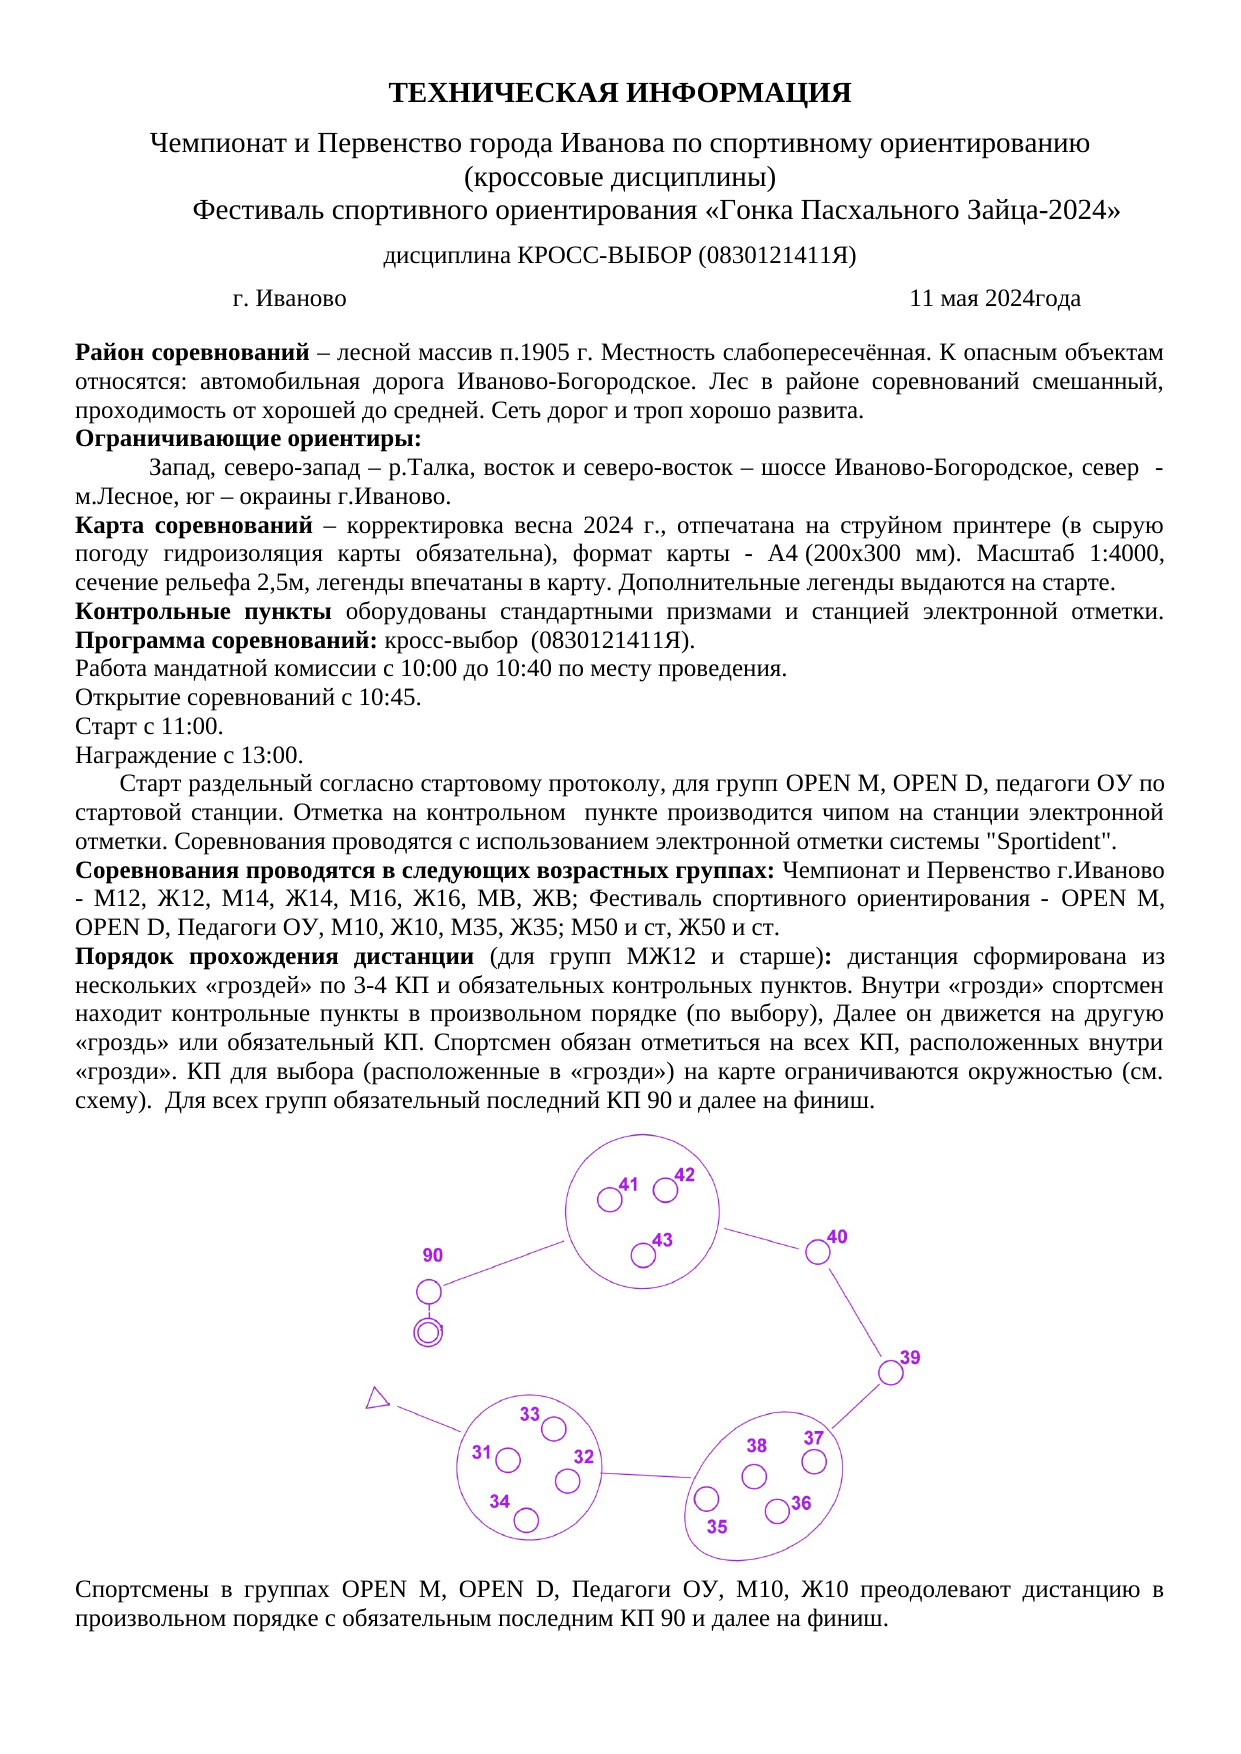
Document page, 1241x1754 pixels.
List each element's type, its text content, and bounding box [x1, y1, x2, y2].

text (кроссовые дисциплины) [75, 159, 1165, 192]
text Контрольные пункты оборудованы стандартными призмами и станцией электронной отметки. Программа соревнований: кросс-выбор (0830121411Я). [75, 596, 1165, 653]
text г. Иваново 11 мая 2024года [75, 283, 1165, 312]
text Старт раздельный согласно стартовому протоколу, для групп OPEN M, OPEN D, педагоги ОУ по стартовой станции. Отметка на контрольном пункте производится чипом на станции электронной отметки. Соревнования проводятся с использованием электронной отметки системы "Sportident". [75, 768, 1165, 855]
text Старт с 11:00. Награждение с 13:00. [75, 711, 1165, 768]
text Ограничивающие ориентиры: [75, 423, 1165, 452]
text Работа мандатной комиссии с 10:00 до 10:40 по месту проведения. Открытие соревнований с 10:45. [75, 653, 1165, 711]
text Запад, северо-запад – р.Талка, восток и северо-восток – шоссе Иваново-Богородское, север - м.Лесное, юг – окраины г.Иваново. [75, 452, 1165, 510]
text ТЕХНИЧЕСКАЯ ИНФОРМАЦИЯ [75, 75, 1165, 108]
text Фестиваль спортивного ориентирования «Гонка Пасхального Зайца-2024» дисциплина КРОСС-ВЫБОР (0830121411Я) [75, 192, 1165, 269]
text Чемпионат и Первенство города Иванова по спортивному ориентированию [75, 125, 1165, 159]
text Порядок прохождения дистанции (для групп МЖ12 и старше): дистанция сформирована из нескольких «гроздей» по 3-4 КП и обязательных контрольных пунктов. Внутри «грозди» спортсмен находит контрольные пункты в произвольном порядке (по выбору), Далее он движется на другую «гроздь» или обязательный КП. Спортсмен обязан отметиться на всех КП, расположенных внутри «грозди». КП для выбора (расположенные в «грозди») на карте ограничиваются окружностью (см. схему). Для всех групп обязательный последний КП 90 и далее на финиш. [75, 941, 1165, 1113]
text Соревнования проводятся в следующих возрастных группах: Чемпионат и Первенство г.Иваново - М12, Ж12, М14, Ж14, М16, Ж16, МВ, ЖВ; Фестиваль спортивного ориентирования - OPEN M, OPEN D, Педагоги ОУ, М10, Ж10, М35, Ж35; М50 и ст, Ж50 и ст. [75, 855, 1165, 941]
picture [353, 1121, 929, 1575]
text Карта соревнований – корректировка весна 2024 г., отпечатана на струйном принтере (в сырую погоду гидроизоляция карты обязательна), формат карты - А4 (200х300 мм). Масштаб 1:4000, сечение рельефа 2,5м, легенды впечатаны в карту. Дополнительные легенды выдаются на старте. [75, 510, 1165, 596]
text Район соревнований – лесной массив п.1905 г. Местность слабопересечённая. К опасным объектам относятся: автомобильная дорога Иваново-Богородское. Лес в районе соревнований смешанный, проходимость от хорошей до средней. Сеть дорог и троп хорошо развита. [75, 337, 1165, 423]
